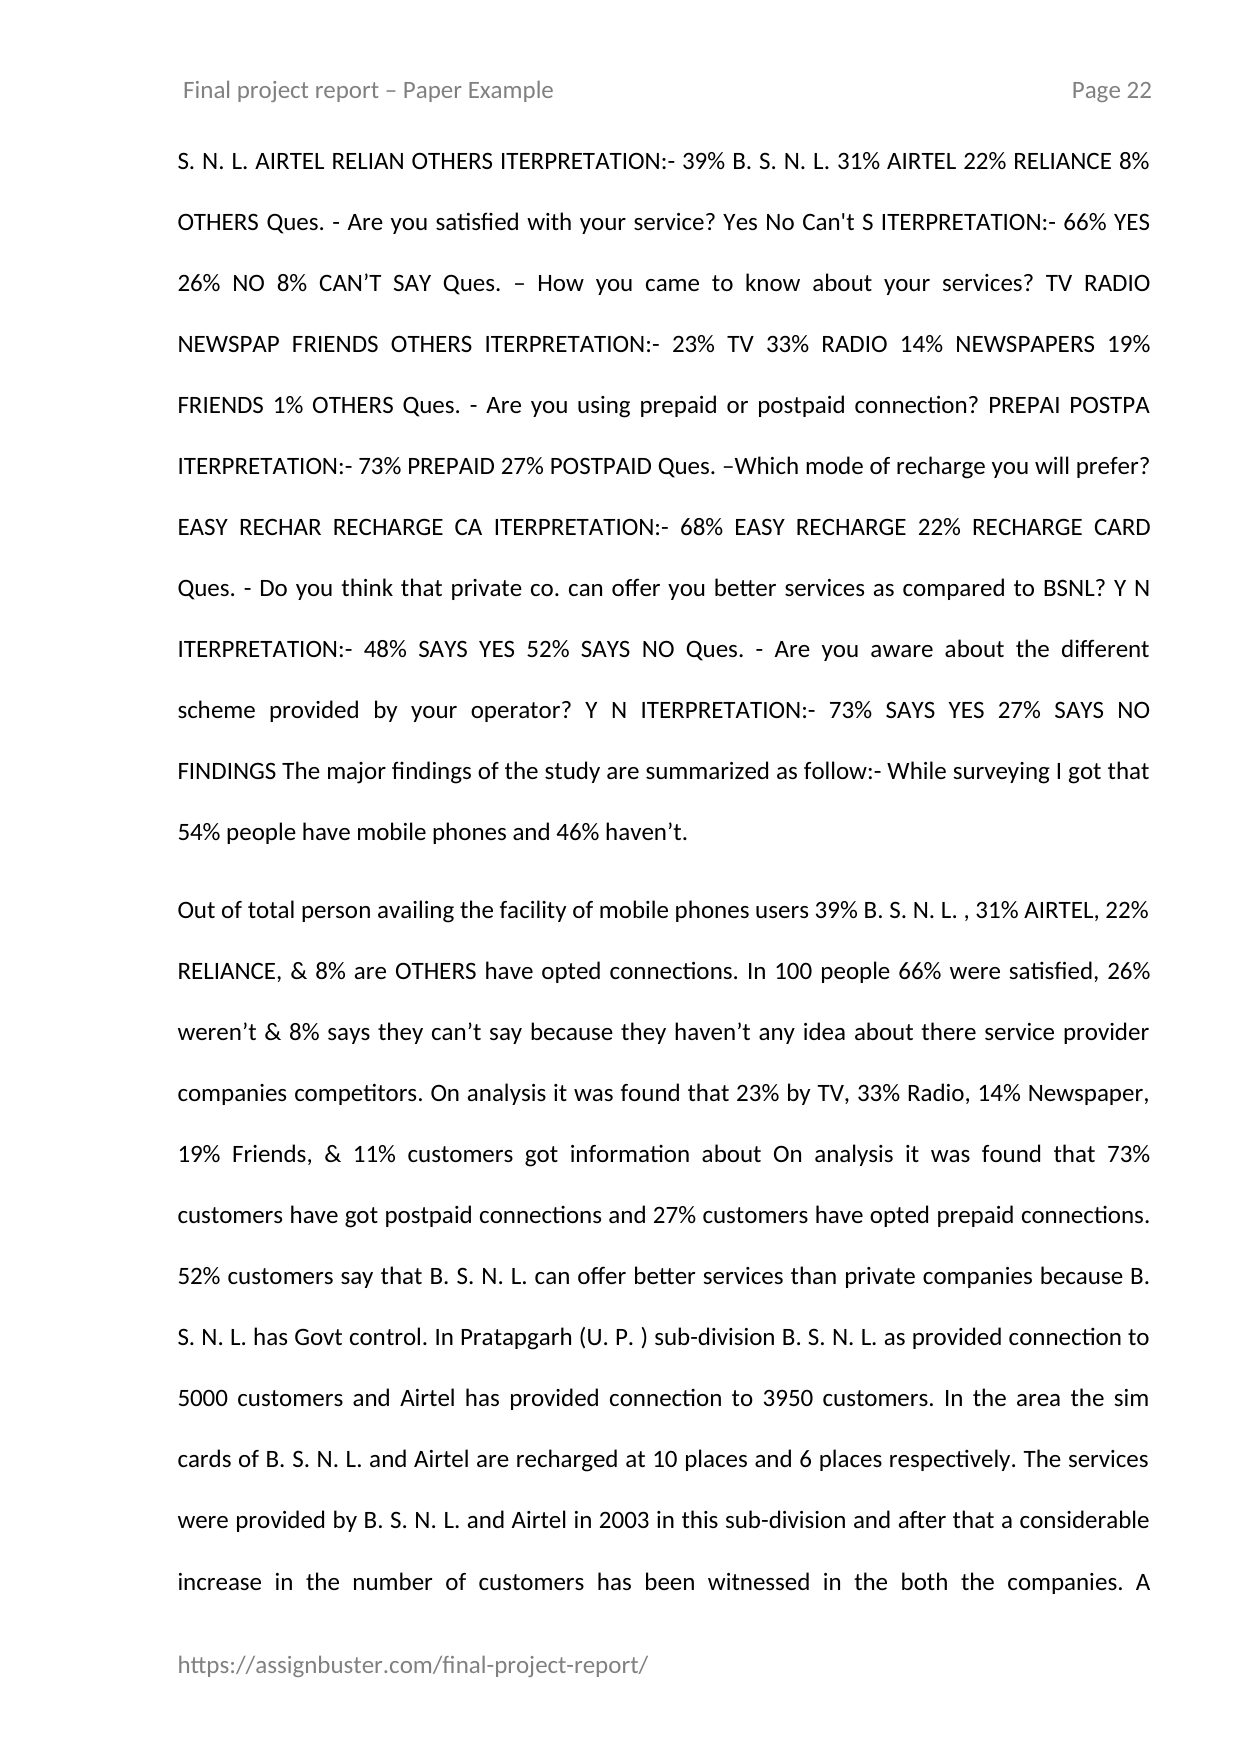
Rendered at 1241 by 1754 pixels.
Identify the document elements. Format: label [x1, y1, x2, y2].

text [177, 145, 1152, 847]
text [177, 894, 1152, 1596]
